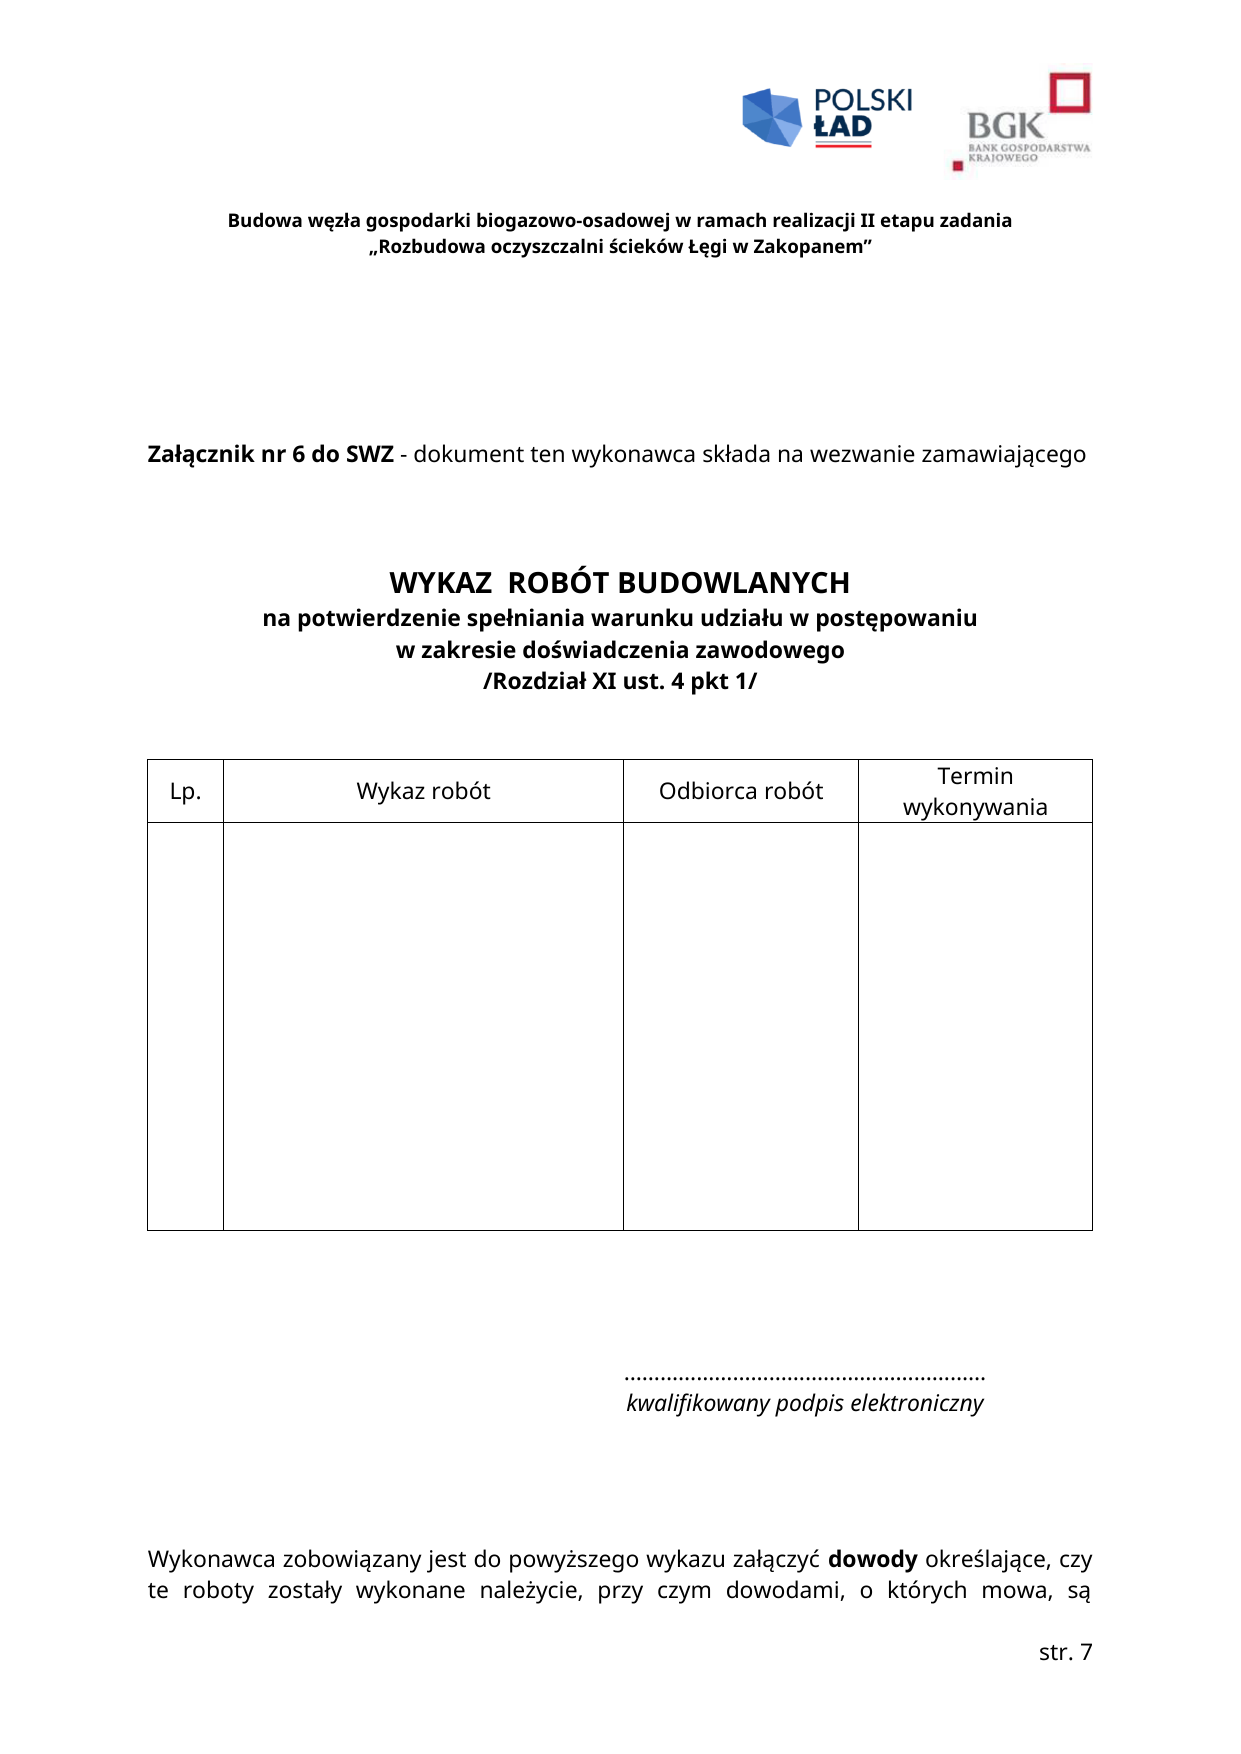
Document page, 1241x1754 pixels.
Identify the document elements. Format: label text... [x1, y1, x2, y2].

table_cell [624, 823, 858, 1229]
table_cell [224, 823, 623, 1229]
table_header Lp. [148, 760, 223, 822]
table_header Odbiorca robót [624, 760, 858, 822]
table_cell [859, 823, 1092, 1229]
table_cell [148, 823, 223, 1229]
text WYKAZ ROBÓT BUDOWLANYCH [148, 563, 1093, 602]
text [148, 1543, 1093, 1606]
table_header Termin wykonywania [859, 760, 1092, 822]
text …………………………………………………… [517, 1356, 1093, 1387]
text kwalifikowany podpis elektroniczny [517, 1387, 1093, 1418]
text Załącznik nr 6 do SWZ - dokument ten wykonawca składa na wezwanie zamawiającego [148, 438, 1093, 469]
text w zakresie doświadczenia zawodowego [148, 634, 1093, 665]
table_header Wykaz robót [224, 760, 623, 822]
text na potwierdzenie spełniania warunku udziału w postępowaniu [148, 602, 1093, 634]
text /Rozdział XI ust. 4 pkt 1/ [148, 665, 1093, 696]
